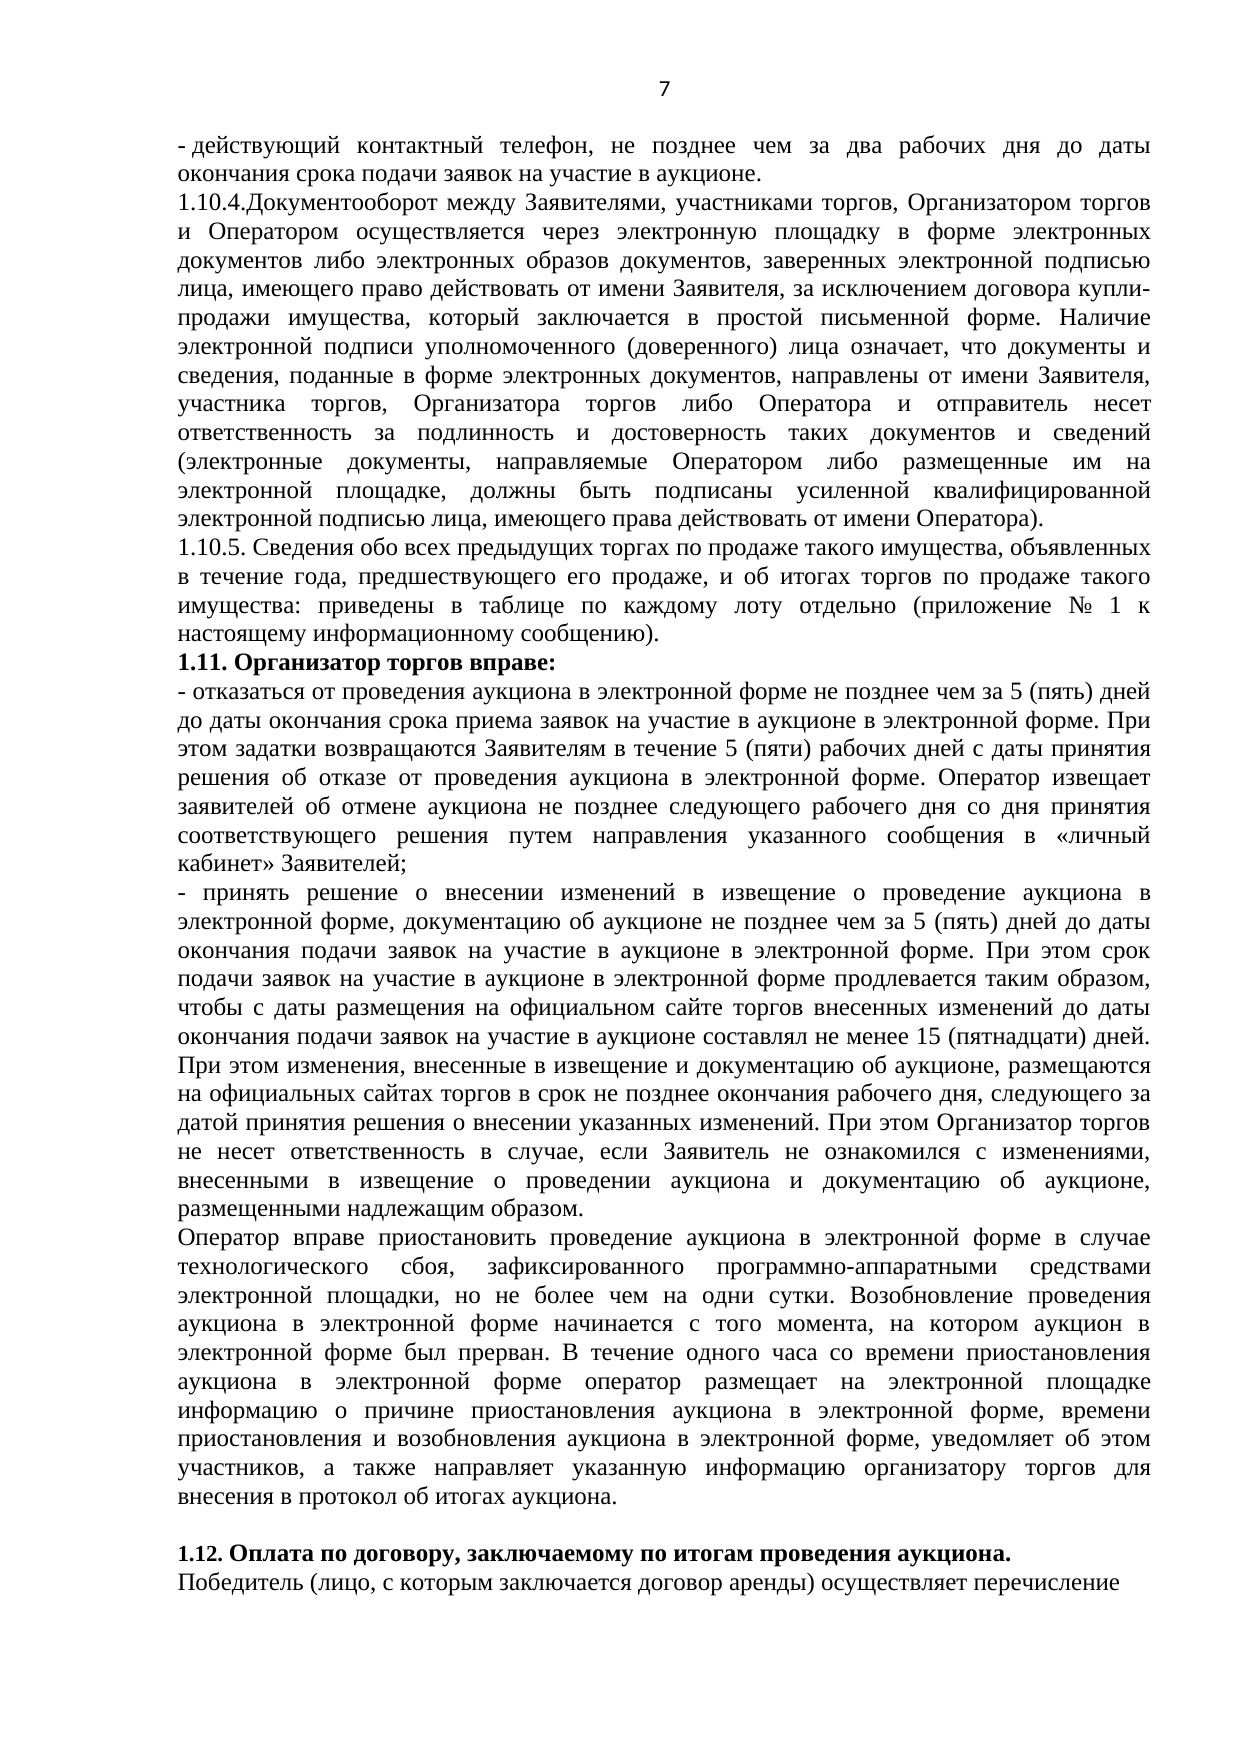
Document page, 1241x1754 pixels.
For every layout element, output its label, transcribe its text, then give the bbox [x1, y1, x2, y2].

text 1.10.4.Документооборот между Заявителями, участниками торгов, Организатором торгов и Оператором осуществляется через электронную площадку в форме электронных документов либо электронных образов документов, заверенных электронной подписью лица, имеющего право действовать от имени Заявителя, за исключением договора купли-продажи имущества, который заключается в простой письменной форме. Наличие электронной подписи уполномоченного (доверенного) лица означает, что документы и сведения, поданные в форме электронных документов, направлены от имени Заявителя, участника торгов, Организатора торгов либо Оператора и отправитель несет ответственность за подлинность и достоверность таких документов и сведений (электронные документы, направляемые Оператором либо размещенные им на электронной площадке, должны быть подписаны усиленной квалифицированной электронной подписью лица, имеющего права действовать от имени Оператора). [177, 187, 1152, 532]
text Победитель (лицо, с которым заключается договор аренды) осуществляет перечисление [177, 1567, 1152, 1596]
text - принять решение о внесении изменений в извещение о проведение аукциона в электронной форме, документацию об аукционе не позднее чем за 5 (пять) дней до даты окончания подачи заявок на участие в аукционе в электронной форме. При этом срок подачи заявок на участие в аукционе в электронной форме продлевается таким образом, чтобы с даты размещения на официальном сайте торгов внесенных изменений до даты окончания подачи заявок на участие в аукционе составлял не менее 15 (пятнадцати) дней. При этом изменения, внесенные в извещение и документацию об аукционе, размещаются на официальных сайтах торгов в срок не позднее окончания рабочего дня, следующего за датой принятия решения о внесении указанных изменений. При этом Организатор торгов не несет ответственность в случае, если Заявитель не ознакомился с изменениями, внесенными в извещение о проведении аукциона и документацию об аукционе, размещенными надлежащим образом. [177, 877, 1152, 1222]
text 1.11. Организатор торгов вправе: [177, 647, 1152, 676]
text 1.12. Оплата по договору, заключаемому по итогам проведения аукциона. [177, 1538, 1152, 1567]
text - отказаться от проведения аукциона в электронной форме не позднее чем за 5 (пять) дней до даты окончания срока приема заявок на участие в аукционе в электронной форме. При этом задатки возвращаются Заявителям в течение 5 (пяти) рабочих дней с даты принятия решения об отказе от проведения аукциона в электронной форме. Оператор извещает заявителей об отмене аукциона не позднее следующего рабочего дня со дня принятия соответствующего решения путем направления указанного сообщения в «личный кабинет» Заявителей; [177, 676, 1152, 877]
text - действующий контактный телефон, не позднее чем за два рабочих дня до даты окончания срока подачи заявок на участие в аукционе. [177, 130, 1152, 187]
text Оператор вправе приостановить проведение аукциона в электронной форме в случае технологического сбоя, зафиксированного программно-аппаратными средствами электронной площадки, но не более чем на одни сутки. Возобновление проведения аукциона в электронной форме начинается с того момента, на котором аукцион в электронной форме был прерван. В течение одного часа со времени приостановления аукциона в электронной форме оператор размещает на электронной площадке информацию о причине приостановления аукциона в электронной форме, времени приостановления и возобновления аукциона в электронной форме, уведомляет об этом участников, а также направляет указанную информацию организатору торгов для внесения в протокол об итогах аукциона. [177, 1222, 1152, 1510]
text 1.10.5. Сведения обо всех предыдущих торгах по продаже такого имущества, объявленных в течение года, предшествующего его продаже, и об итогах торгов по продаже такого имущества: приведены в таблице по каждому лоту отдельно (приложение № 1 к настоящему информационному сообщению). [177, 532, 1152, 647]
